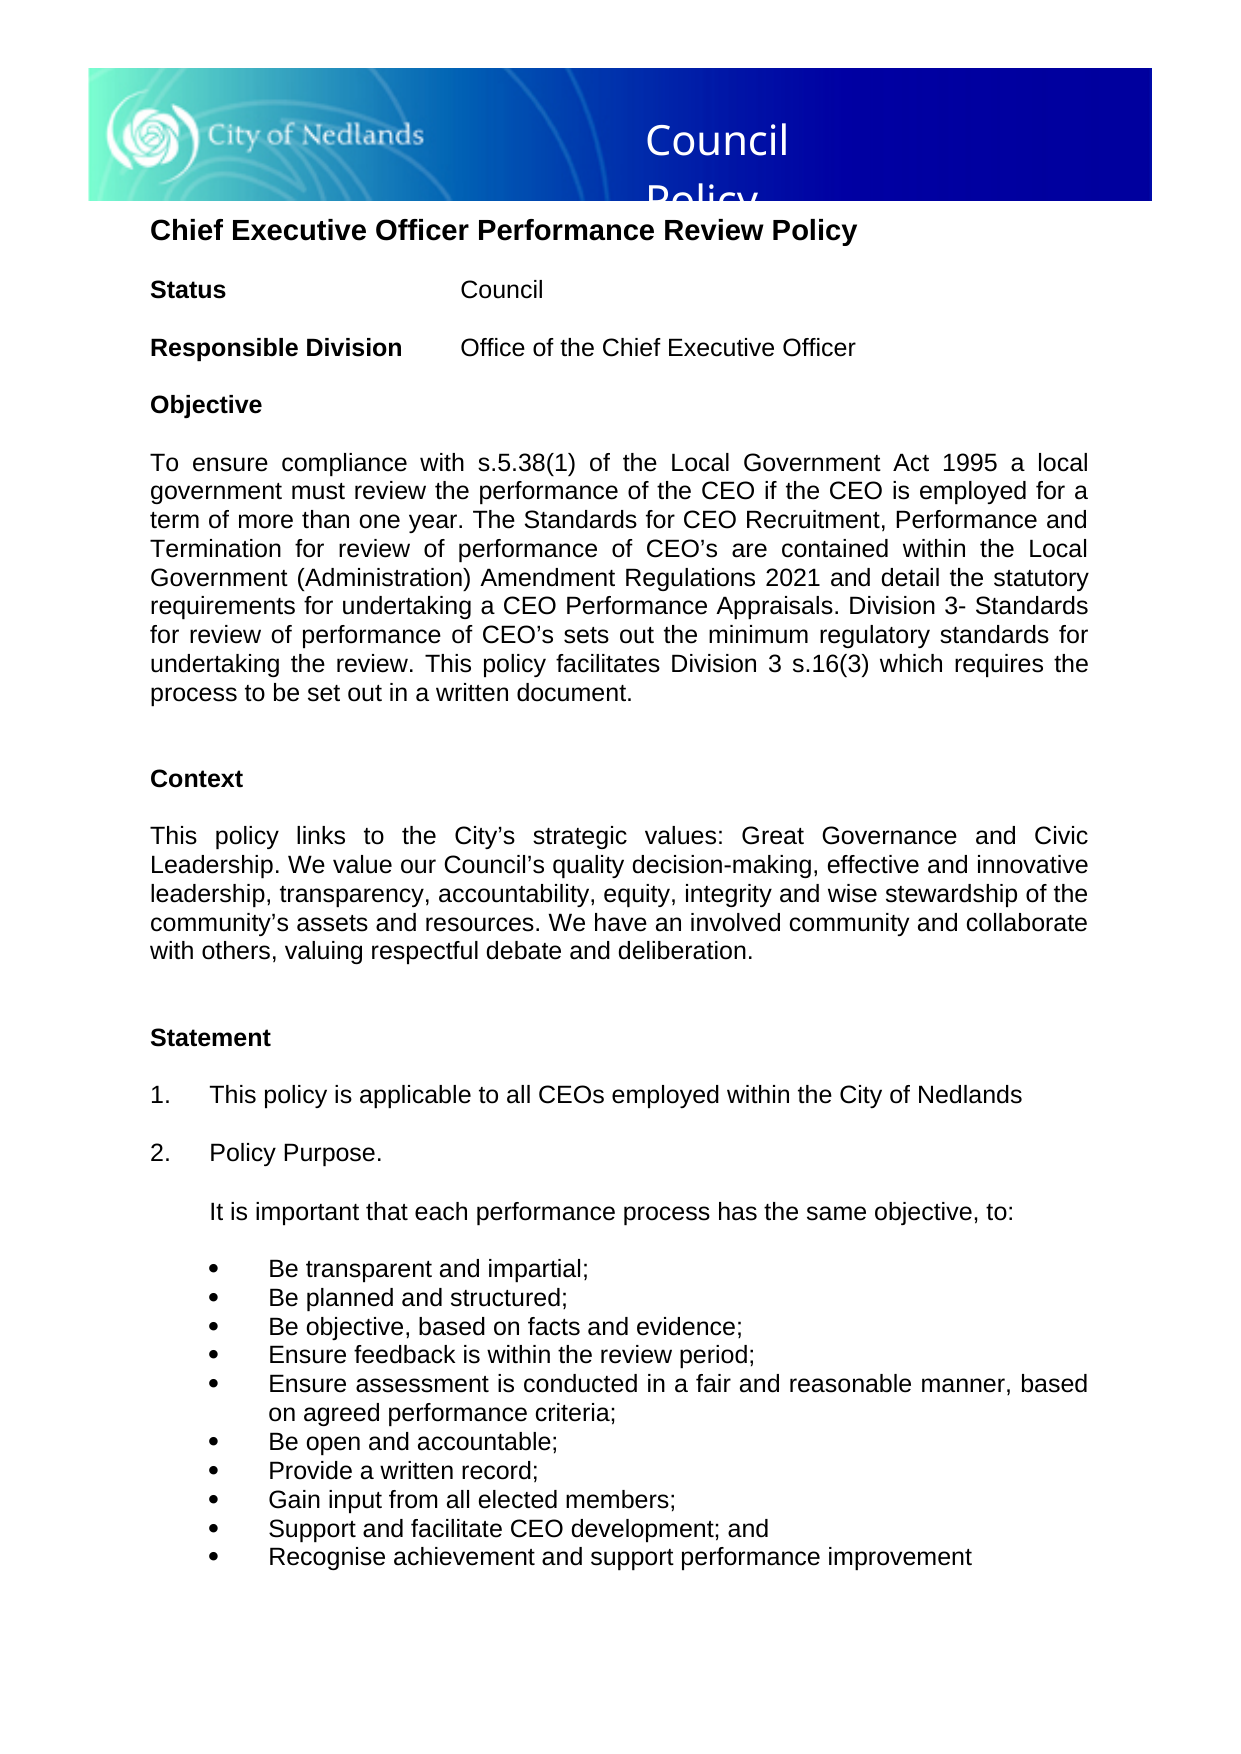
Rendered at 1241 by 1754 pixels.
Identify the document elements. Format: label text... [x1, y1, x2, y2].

subtitle Chief Executive Officer Performance Review Policy [150, 213, 1169, 246]
list Gain input from all elected members; [209, 1485, 1090, 1513]
picture [88, 68, 1152, 201]
text Context [150, 764, 1090, 793]
text Objective [150, 390, 1090, 419]
list Be open and accountable; [209, 1427, 1090, 1456]
text To ensure compliance with s.5.38(1) of the Local Government Act 1995 a local government must review the performance of the CEO if the CEO is employed for a term of more than one year. The Standards for CEO Recruitment, Performance and Termination for review of performance of CEO’s are contained within the Local Government (Administration) Amendment Regulations 2021 and detail the statutory requirements for undertaking a CEO Performance Appraisals. Division 3- Standards for review of performance of CEO’s sets out the minimum regulatory standards for undertaking the review. This policy facilitates Division 3 s.16(3) which requires the process to be set out in a written document. [150, 448, 1090, 706]
list Ensure feedback is within the review period; [209, 1341, 1090, 1369]
picture [653, 188, 664, 200]
list Ensure assessment is conducted in a fair and reasonable manner, based on agreed performance criteria; [209, 1369, 1090, 1427]
list Policy Purpose. [150, 1138, 1090, 1166]
list Be transparent and impartial; [209, 1254, 1090, 1283]
list Be objective, based on facts and evidence; [209, 1312, 1090, 1341]
list This policy is applicable to all CEOs employed within the City of Nedlands [150, 1080, 1090, 1109]
text Responsible Division Office of the Chief Executive Officer [150, 333, 1090, 361]
text This policy links to the City’s strategic values: Great Governance and Civic Leadership. We value our Council’s quality decision-making, effective and innovative leadership, transparency, accountability, equity, integrity and wise stewardship of the community’s assets and resources. We have an involved community and collaborate with others, valuing respectful debate and deliberation. [150, 821, 1090, 965]
list Recognise achievement and support performance improvement [209, 1542, 1090, 1571]
text It is important that each performance process has the same objective, to: [209, 1196, 1090, 1225]
list Be planned and structured; [209, 1283, 1090, 1312]
picture [676, 195, 689, 201]
list Provide a written record; [209, 1456, 1090, 1485]
text Statement [150, 1023, 1090, 1051]
list Support and facilitate CEO development; and [209, 1513, 1090, 1542]
text Status Council [150, 275, 1090, 304]
